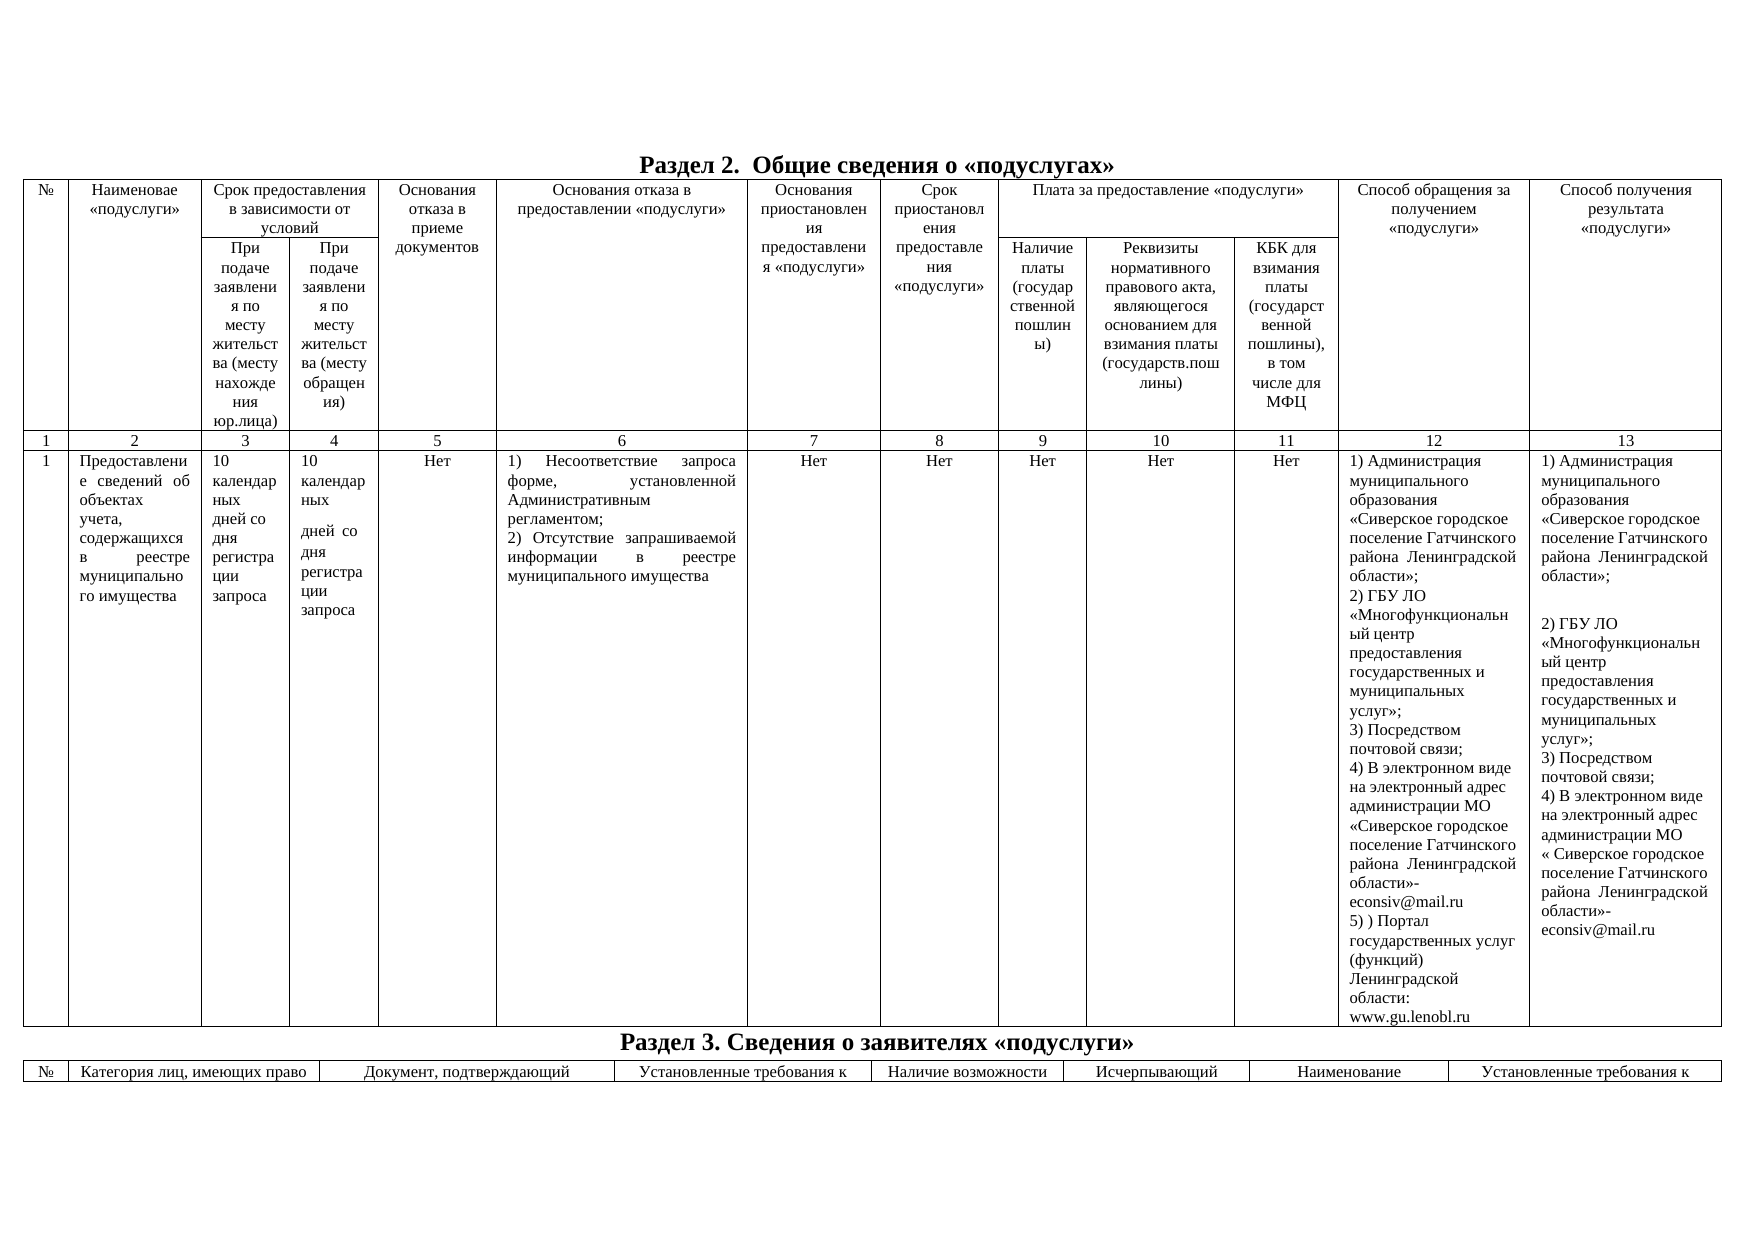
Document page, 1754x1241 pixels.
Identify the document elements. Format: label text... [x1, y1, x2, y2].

table_cell Нет [999, 451, 1086, 1026]
table_cell Нет [1087, 451, 1234, 1026]
table_cell 6 [497, 431, 747, 450]
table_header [69, 1061, 319, 1081]
table_cell 2 [69, 431, 201, 450]
table_cell 4 [290, 431, 378, 450]
table_cell 10 календарных дней со дня регистрации запроса [290, 451, 378, 1026]
table_cell 7 [748, 431, 880, 450]
text Раздел 2. Общие сведения о «подуслугах» [112, 150, 1641, 179]
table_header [1449, 1061, 1721, 1081]
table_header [320, 1061, 614, 1081]
table_cell 9 [999, 431, 1086, 450]
table_header № [24, 1061, 68, 1081]
table_header Срок приостановления предоставления «подуслуги» [881, 180, 998, 430]
table_cell 1) Администрация муниципального образования «Сиверское городское поселение Гатчинского района Ленинградской области»; 2) ГБУ ЛО «Многофункциональный центр предоставления государственных и муниципальных услуг»; 3) Посредством почтовой связи; 4) В электронном виде на электронный адрес администрации МО « Сиверское городское поселение Гатчинского района Ленинградской области»- econsiv@mail.ru [1530, 451, 1721, 1026]
table_header Основания приостановления предоставления «подуслуги» [748, 180, 880, 430]
table_cell 1) Администрация муниципального образования «Сиверское городское поселение Гатчинского района Ленинградской области»; 2) ГБУ ЛО «Многофункциональный центр предоставления государственных и муниципальных услуг»; 3) Посредством почтовой связи; 4) В электронном виде на электронный адрес администрации МО «Сиверское городское поселение Гатчинского района Ленинградской области»- econsiv@mail.ru 5) ) Портал государственных услуг (функций) Ленинградской области: www.gu.lenobl.ru [1339, 451, 1529, 1026]
table_header № [24, 180, 68, 430]
table_cell Наличие платы (государственной пошлины) [999, 238, 1086, 430]
table_cell 12 [1339, 431, 1529, 450]
table_header Основания отказа в приеме документов [379, 180, 496, 430]
table_cell 13 [1530, 431, 1721, 450]
table_cell 3 [202, 431, 289, 450]
table_cell 11 [1235, 431, 1338, 450]
table_cell 10 календарных дней со дня регистрации запроса [202, 451, 289, 1026]
table_cell Реквизиты нормативного правового акта, являющегося основанием для взимания платы (государств.пошлины) [1087, 238, 1234, 430]
table_cell 1 [24, 451, 68, 1026]
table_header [1250, 1061, 1448, 1081]
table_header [615, 1061, 871, 1081]
table_cell При подаче заявления по месту жительства (месту обращения) [290, 238, 378, 430]
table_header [1064, 1061, 1249, 1081]
table_header Способ получения результата «подуслуги» [1530, 180, 1721, 430]
table_cell При подаче заявления по месту жительства (месту нахождения юр.лица) [202, 238, 289, 430]
table_header Срок предоставления в зависимости от условий [202, 180, 378, 237]
table_cell Нет [748, 451, 880, 1026]
table_cell 8 [881, 431, 998, 450]
table_cell Нет [1235, 451, 1338, 1026]
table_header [872, 1061, 1063, 1081]
table_cell 5 [379, 431, 496, 450]
table_cell 1 [24, 431, 68, 450]
table_cell КБК для взимания платы (государственной пошлины), в том числе для МФЦ [1235, 238, 1338, 430]
table_header Способ обращения за получением «подуслуги» [1339, 180, 1529, 430]
table_cell 1) Несоответствие запроса форме, установленной Административным регламентом; 2) Отсутствие запрашиваемой информации в реестре муниципального имущества [497, 451, 747, 1026]
table_header Основания отказа в предоставлении «подуслуги» [497, 180, 747, 430]
table_cell Нет [881, 451, 998, 1026]
table_cell Нет [379, 451, 496, 1026]
table_header Наименовае «подуслуги» [69, 180, 201, 430]
table_cell Предоставление сведений об объектах учета, содержащихся в реестре муниципального имущества [69, 451, 201, 1026]
table_cell 10 [1087, 431, 1234, 450]
text Раздел 3. Сведения о заявителях «подуслуги» [112, 1027, 1641, 1056]
table_header Плата за предоставление «подуслуги» [999, 180, 1338, 237]
